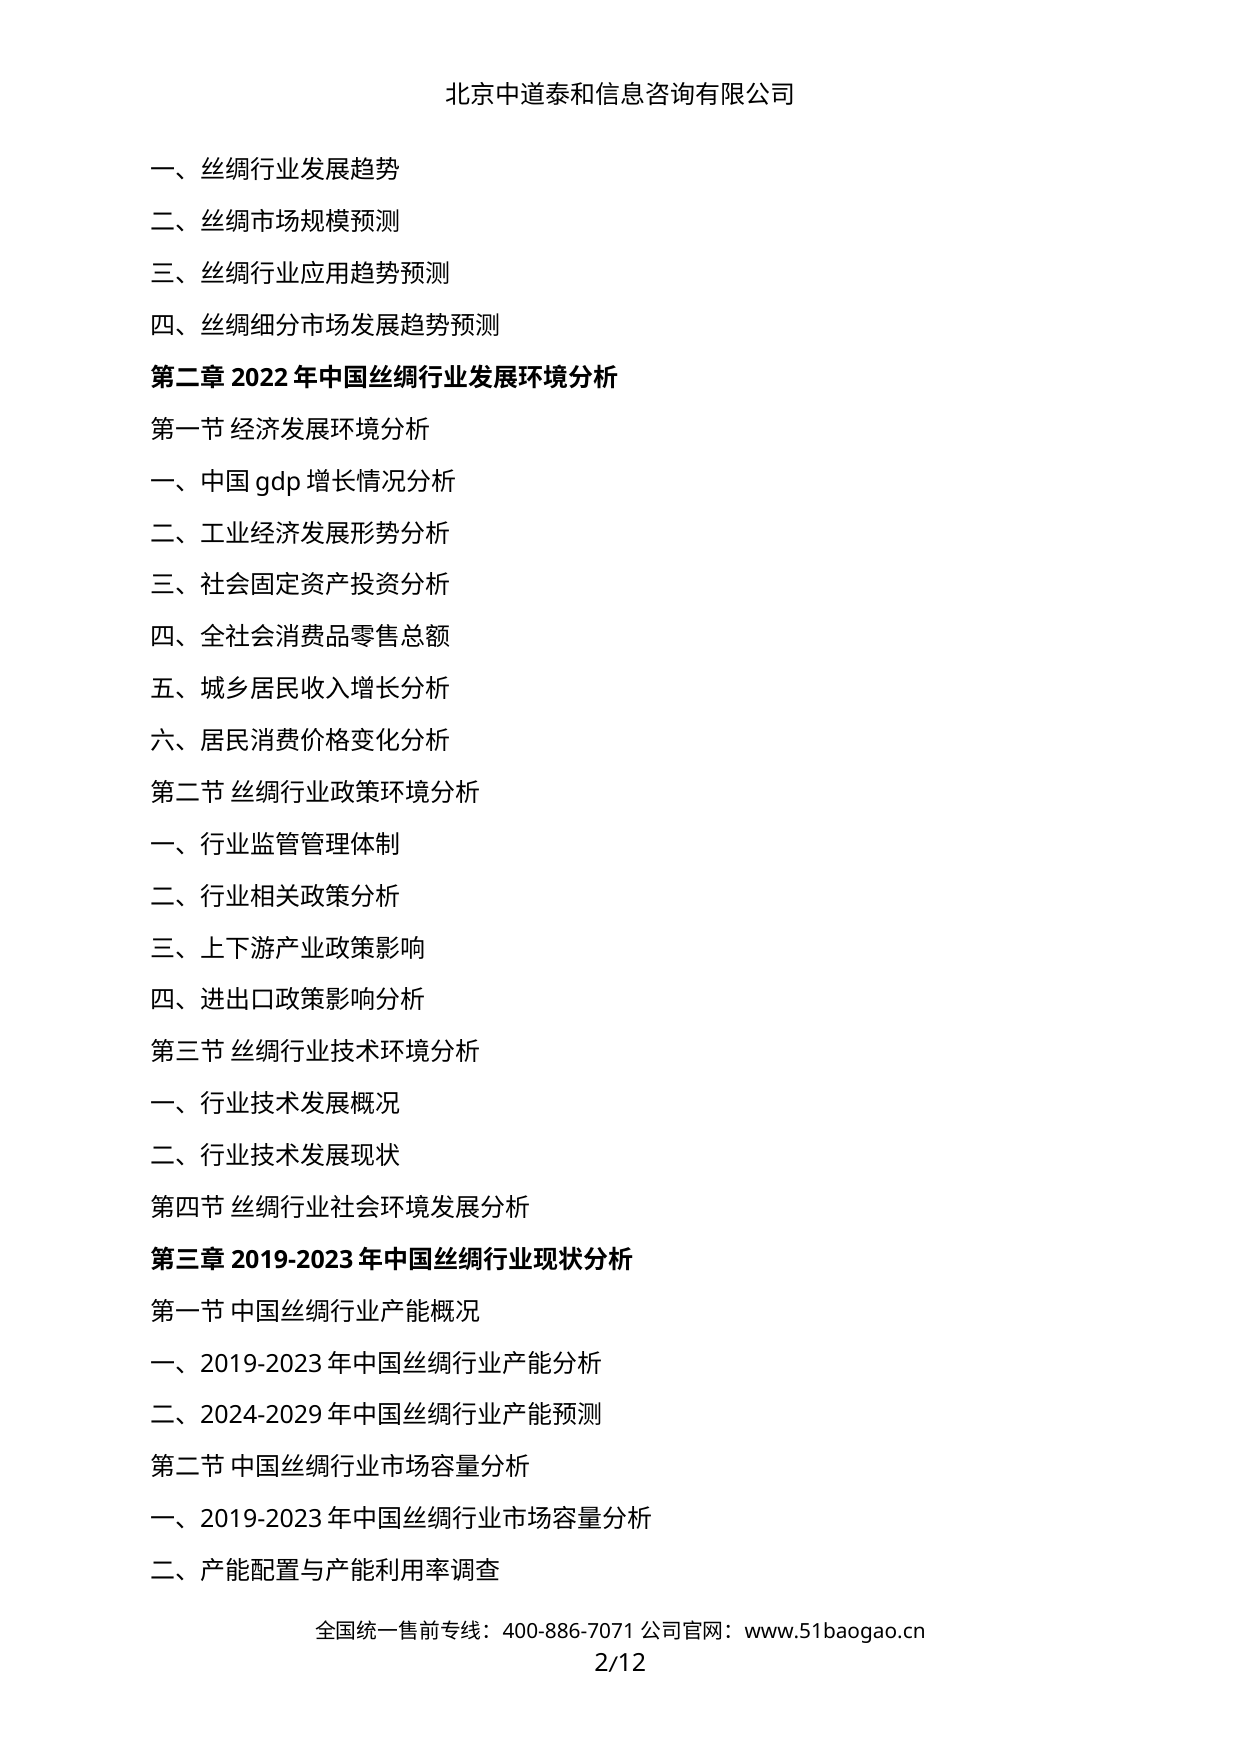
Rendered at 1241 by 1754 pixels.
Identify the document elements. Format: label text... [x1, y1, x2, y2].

text 第二节 丝绸行业政策环境分析 [150, 772, 1090, 809]
text 三、社会固定资产投资分析 [150, 565, 1090, 601]
text 一、行业技术发展概况 [150, 1084, 1090, 1120]
text 六、居民消费价格变化分析 [150, 721, 1090, 757]
text 一、2019-2023年中国丝绸行业市场容量分析 [150, 1499, 1090, 1535]
text 第二章 2022年中国丝绸行业发展环境分析 [150, 357, 1090, 394]
text 五、城乡居民收入增长分析 [150, 669, 1090, 705]
text 四、丝绸细分市场发展趋势预测 [150, 306, 1090, 342]
text 二、行业技术发展现状 [150, 1136, 1090, 1172]
text 二、产能配置与产能利用率调查 [150, 1551, 1090, 1587]
text 一、行业监管管理体制 [150, 824, 1090, 861]
text 第三节 丝绸行业技术环境分析 [150, 1032, 1090, 1068]
text 第二节 中国丝绸行业市场容量分析 [150, 1447, 1090, 1483]
text 三、丝绸行业应用趋势预测 [150, 254, 1090, 290]
text 二、行业相关政策分析 [150, 876, 1090, 912]
text 一、中国gdp增长情况分析 [150, 461, 1090, 497]
text 第一节 中国丝绸行业产能概况 [150, 1291, 1090, 1327]
text 三、上下游产业政策影响 [150, 928, 1090, 964]
text 第一节 经济发展环境分析 [150, 409, 1090, 446]
text 四、进出口政策影响分析 [150, 980, 1090, 1016]
text 一、丝绸行业发展趋势 [150, 150, 1090, 186]
text 二、工业经济发展形势分析 [150, 513, 1090, 549]
text 二、2024-2029年中国丝绸行业产能预测 [150, 1395, 1090, 1431]
text 一、2019-2023年中国丝绸行业产能分析 [150, 1343, 1090, 1379]
text 第四节 丝绸行业社会环境发展分析 [150, 1187, 1090, 1224]
text 四、全社会消费品零售总额 [150, 617, 1090, 653]
text 二、丝绸市场规模预测 [150, 202, 1090, 238]
text 第三章 2019-2023年中国丝绸行业现状分析 [150, 1239, 1090, 1276]
